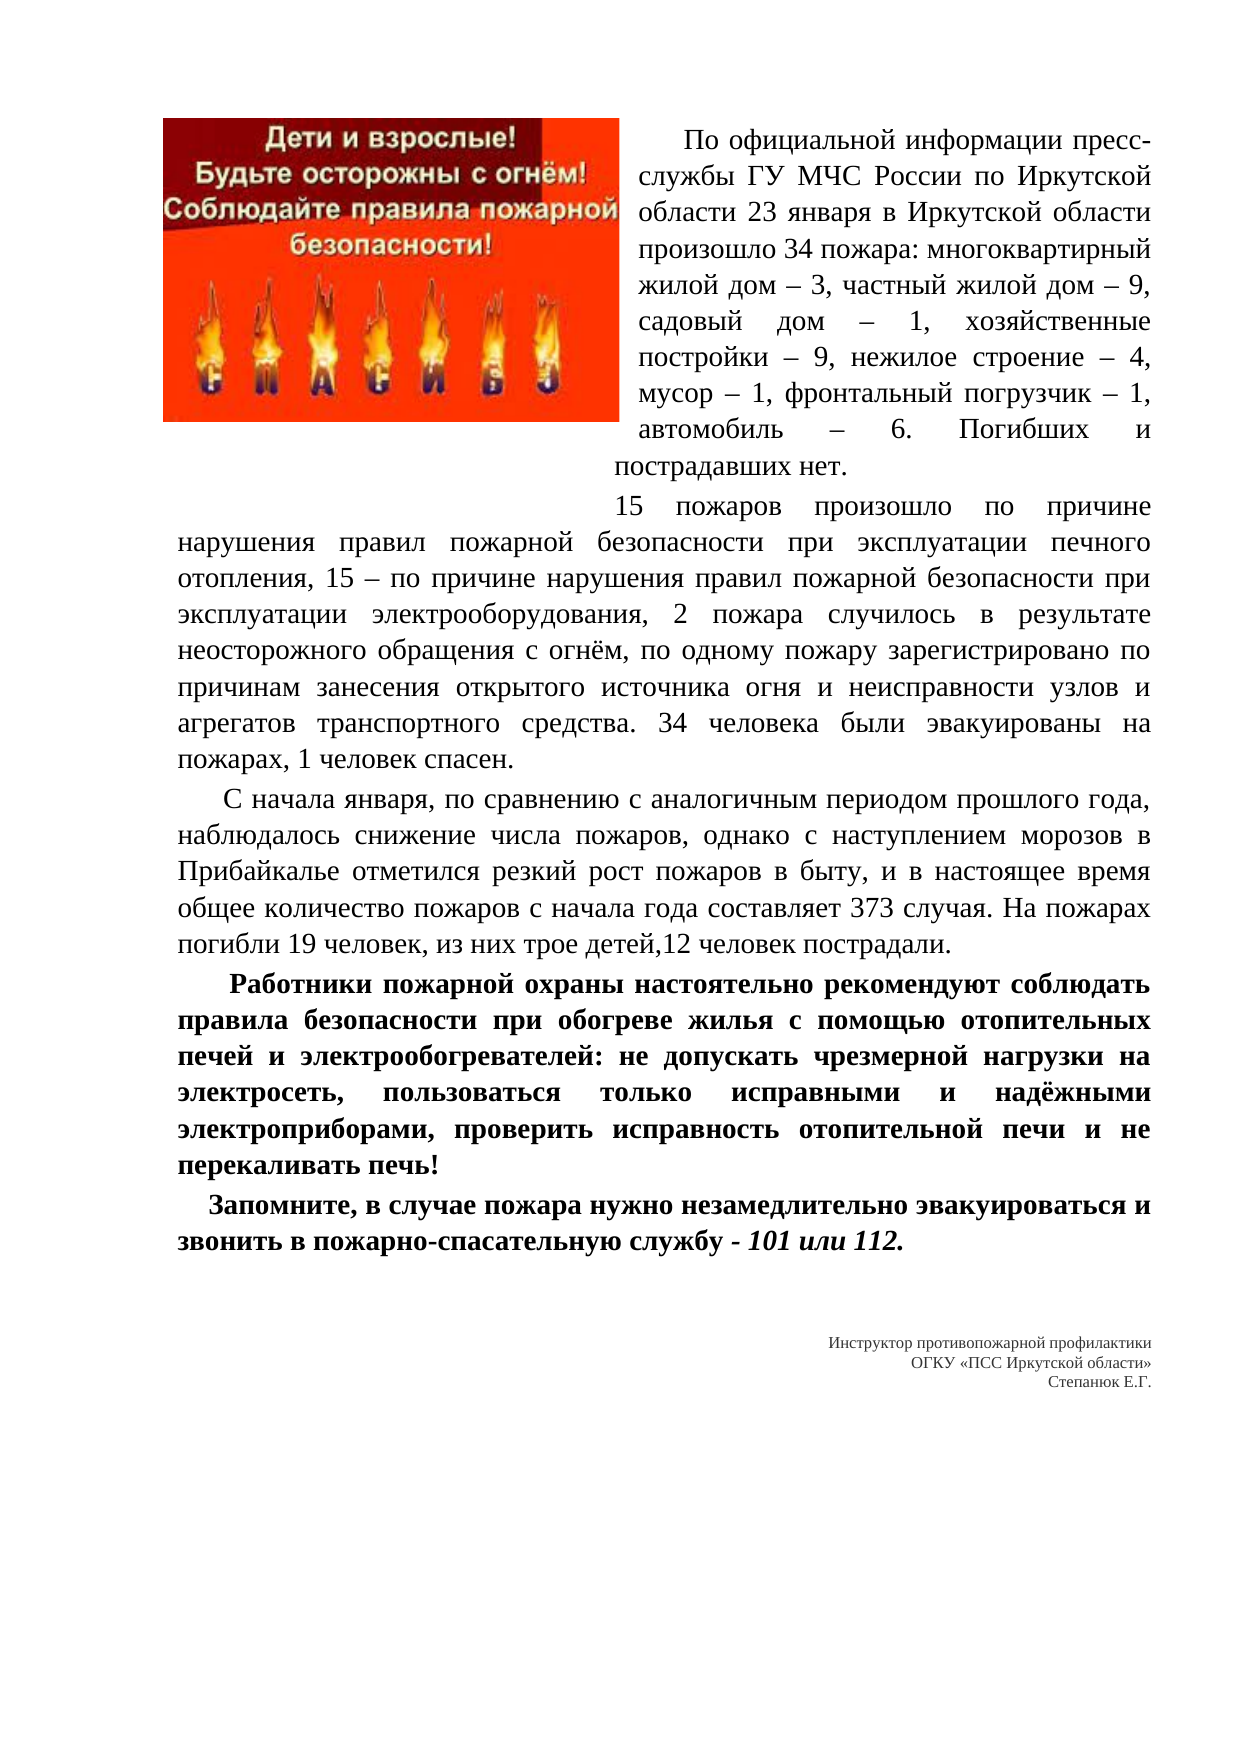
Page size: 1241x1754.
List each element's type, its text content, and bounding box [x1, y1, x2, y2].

subtitle Работники пожарной охраны настоятельно рекомендуют соблюдать правила безопасности при обогреве жилья с помощью отопительных печей и электрообогревателей: не допускать чрезмерной нагрузки на электросеть, пользоваться только исправными и надёжными электроприборами, проверить исправность отопительной печи и не перекаливать печь! [177, 966, 1152, 1180]
subtitle 15 пожаров произошло по причине нарушения правил пожарной безопасности при эксплуатации печного отопления, 15 – по причине нарушения правил пожарной безопасности при эксплуатации электрооборудования, 2 пожара случилось в результате неосторожного обращения с огнём, по одному пожару зарегистрировано по причинам занесения открытого источника огня и неисправности узлов и агрегатов транспортного средства. 34 человека были эвакуированы на пожарах, 1 человек спасен. [177, 488, 1152, 774]
text ОГКУ «ПСС Иркутской области» [177, 1352, 1152, 1372]
subtitle Запомните, в случае пожара нужно незамедлительно эвакуироваться и звонить в пожарно-спасательную службу - 101 или 112. [177, 1187, 1152, 1257]
picture [163, 118, 620, 422]
subtitle С начала января, по сравнению с аналогичным периодом прошлого года, наблюдалось снижение числа пожаров, однако с наступлением морозов в Прибайкалье отметился резкий рост пожаров в быту, и в настоящее время общее количество пожаров с начала года составляет 373 случая. На пожарах погибли 19 человек, из них трое детей,12 человек пострадали. [177, 781, 1152, 959]
text Инструктор противопожарной профилактики [177, 1333, 1152, 1352]
text Степанюк Е.Г. [177, 1372, 1152, 1391]
